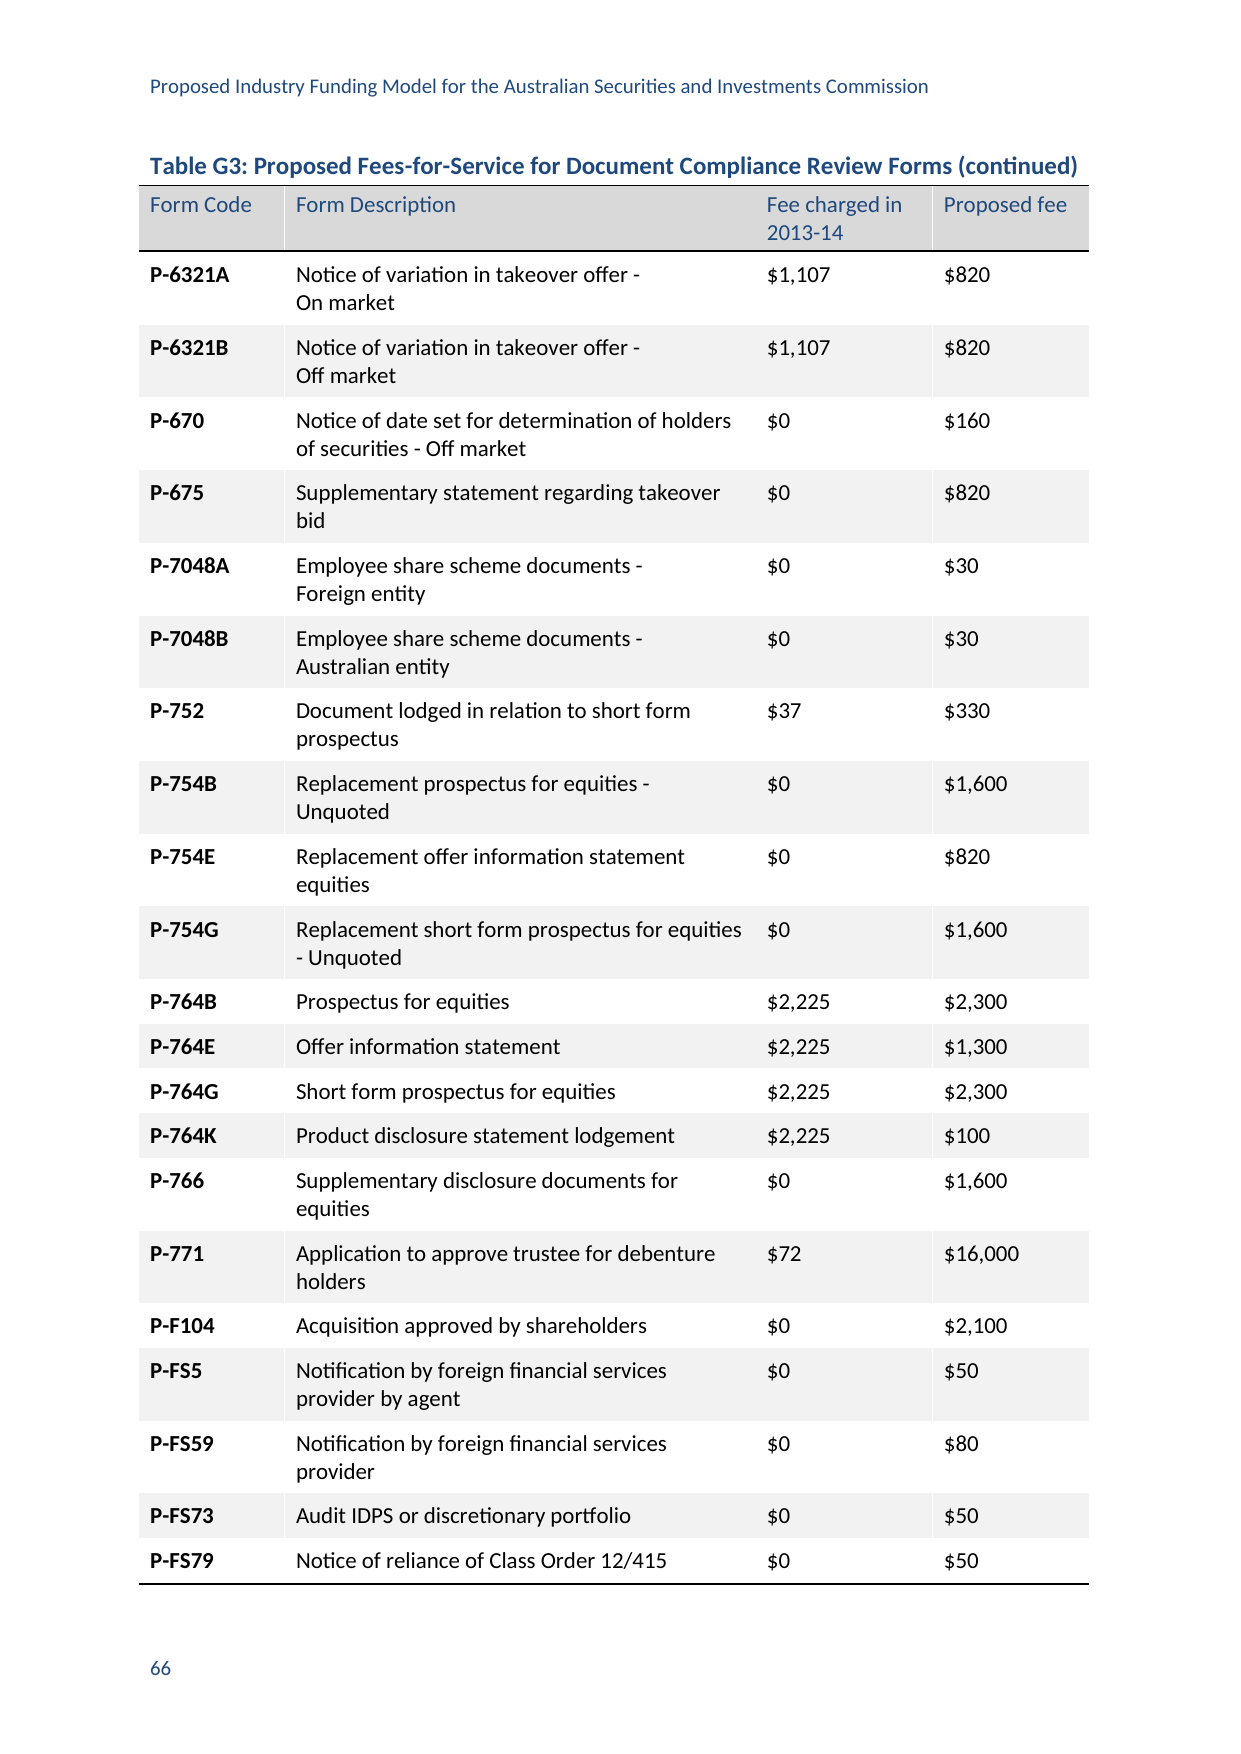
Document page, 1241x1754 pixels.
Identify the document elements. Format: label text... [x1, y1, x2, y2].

table_cell P-FS5 [139, 1348, 284, 1421]
table_cell Replacement prospectus for equities - Unquoted [285, 761, 755, 834]
table_cell $50 [933, 1348, 1089, 1421]
table_cell $820 [933, 325, 1089, 397]
table_cell P-7048B [139, 616, 284, 688]
table_cell P-754G [139, 906, 284, 979]
table_cell $2,225 [755, 1113, 932, 1158]
table_cell $2,100 [933, 1303, 1089, 1348]
table_cell Employee share scheme documents - Australian entity [285, 616, 755, 688]
table_cell $2,225 [755, 1069, 932, 1113]
table_cell P-FS73 [139, 1493, 284, 1538]
table_cell Notice of variation in takeover offer - On market [285, 252, 755, 325]
table_cell $0 [755, 470, 932, 543]
table_cell $1,107 [755, 252, 932, 325]
table_cell $0 [755, 1421, 932, 1493]
table_cell $0 [755, 906, 932, 979]
table_cell $0 [755, 761, 932, 834]
table_cell Short form prospectus for equities [285, 1069, 755, 1113]
table_cell $820 [933, 252, 1089, 325]
table_cell P-FS79 [139, 1538, 284, 1583]
table_cell Replacement offer information statement equities [285, 834, 755, 906]
table_cell Notice of date set for determination of holders of securities - Off market [285, 398, 755, 470]
table_cell $0 [755, 1348, 932, 1421]
table_cell $0 [755, 1303, 932, 1348]
table_cell P-754E [139, 834, 284, 906]
table_cell P-675 [139, 470, 284, 543]
table_cell $820 [933, 834, 1089, 906]
table_cell Product disclosure statement lodgement [285, 1113, 755, 1158]
table_cell $30 [933, 543, 1089, 616]
table_cell Offer information statement [285, 1024, 755, 1068]
table_cell $1,600 [933, 906, 1089, 979]
table_cell P-752 [139, 688, 284, 761]
table_cell P-6321A [139, 252, 284, 325]
table_cell $16,000 [933, 1231, 1089, 1303]
table_cell P-670 [139, 398, 284, 470]
table_cell $2,225 [755, 1024, 932, 1068]
table_cell P-764K [139, 1113, 284, 1158]
table_cell P-764E [139, 1024, 284, 1068]
table_cell Supplementary statement regarding takeover bid [285, 470, 755, 543]
table_cell $0 [755, 616, 932, 688]
table_cell $80 [933, 1421, 1089, 1493]
table_cell $820 [933, 470, 1089, 543]
table_cell $0 [755, 834, 932, 906]
table_cell Employee share scheme documents - Foreign entity [285, 543, 755, 616]
table_header Fee charged in 2013-14 [755, 186, 932, 250]
table_cell P-771 [139, 1231, 284, 1303]
table_cell $160 [933, 398, 1089, 470]
table_cell $1,600 [933, 761, 1089, 834]
table_cell $0 [755, 543, 932, 616]
table_cell P-764B [139, 979, 284, 1024]
table_cell Notification by foreign financial services provider [285, 1421, 755, 1493]
table_cell Application to approve trustee for debenture holders [285, 1231, 755, 1303]
table_cell Notice of reliance of Class Order 12/415 [285, 1538, 755, 1583]
table_cell $330 [933, 688, 1089, 761]
table_cell Acquisition approved by shareholders [285, 1303, 755, 1348]
table_header Form Code [139, 186, 284, 250]
table_cell $50 [933, 1538, 1089, 1583]
table_cell P-F104 [139, 1303, 284, 1348]
table_cell Document lodged in relation to short form prospectus [285, 688, 755, 761]
table_cell $2,225 [755, 979, 932, 1024]
table_cell $0 [755, 1493, 932, 1538]
table_cell $100 [933, 1113, 1089, 1158]
table_cell $30 [933, 616, 1089, 688]
table_cell Supplementary disclosure documents for equities [285, 1158, 755, 1231]
table_cell P-7048A [139, 543, 284, 616]
table_cell Replacement short form prospectus for equities - Unquoted [285, 906, 755, 979]
table_cell Audit IDPS or discretionary portfolio [285, 1493, 755, 1538]
table_cell $0 [755, 1538, 932, 1583]
table_cell $72 [755, 1231, 932, 1303]
table_cell Notification by foreign financial services provider by agent [285, 1348, 755, 1421]
table_cell $50 [933, 1493, 1089, 1538]
table_cell P-6321B [139, 325, 284, 397]
table_cell P-764G [139, 1069, 284, 1113]
table_cell $0 [755, 398, 932, 470]
table_cell Notice of variation in takeover offer - Off market [285, 325, 755, 397]
table_header Proposed fee [933, 186, 1089, 250]
table_cell $37 [755, 688, 932, 761]
table_cell $0 [755, 1158, 932, 1231]
table_cell P-754B [139, 761, 284, 834]
table_cell P-FS59 [139, 1421, 284, 1493]
subtitle Table G3: Proposed Fees-for-Service for Document Compliance Review Forms (continued) [150, 150, 1090, 181]
table_cell $2,300 [933, 1069, 1089, 1113]
table_cell $1,600 [933, 1158, 1089, 1231]
table_cell $1,300 [933, 1024, 1089, 1068]
table_cell $2,300 [933, 979, 1089, 1024]
table_cell $1,107 [755, 325, 932, 397]
table_cell Prospectus for equities [285, 979, 755, 1024]
table_header Form Description [285, 186, 755, 250]
table_cell P-766 [139, 1158, 284, 1231]
